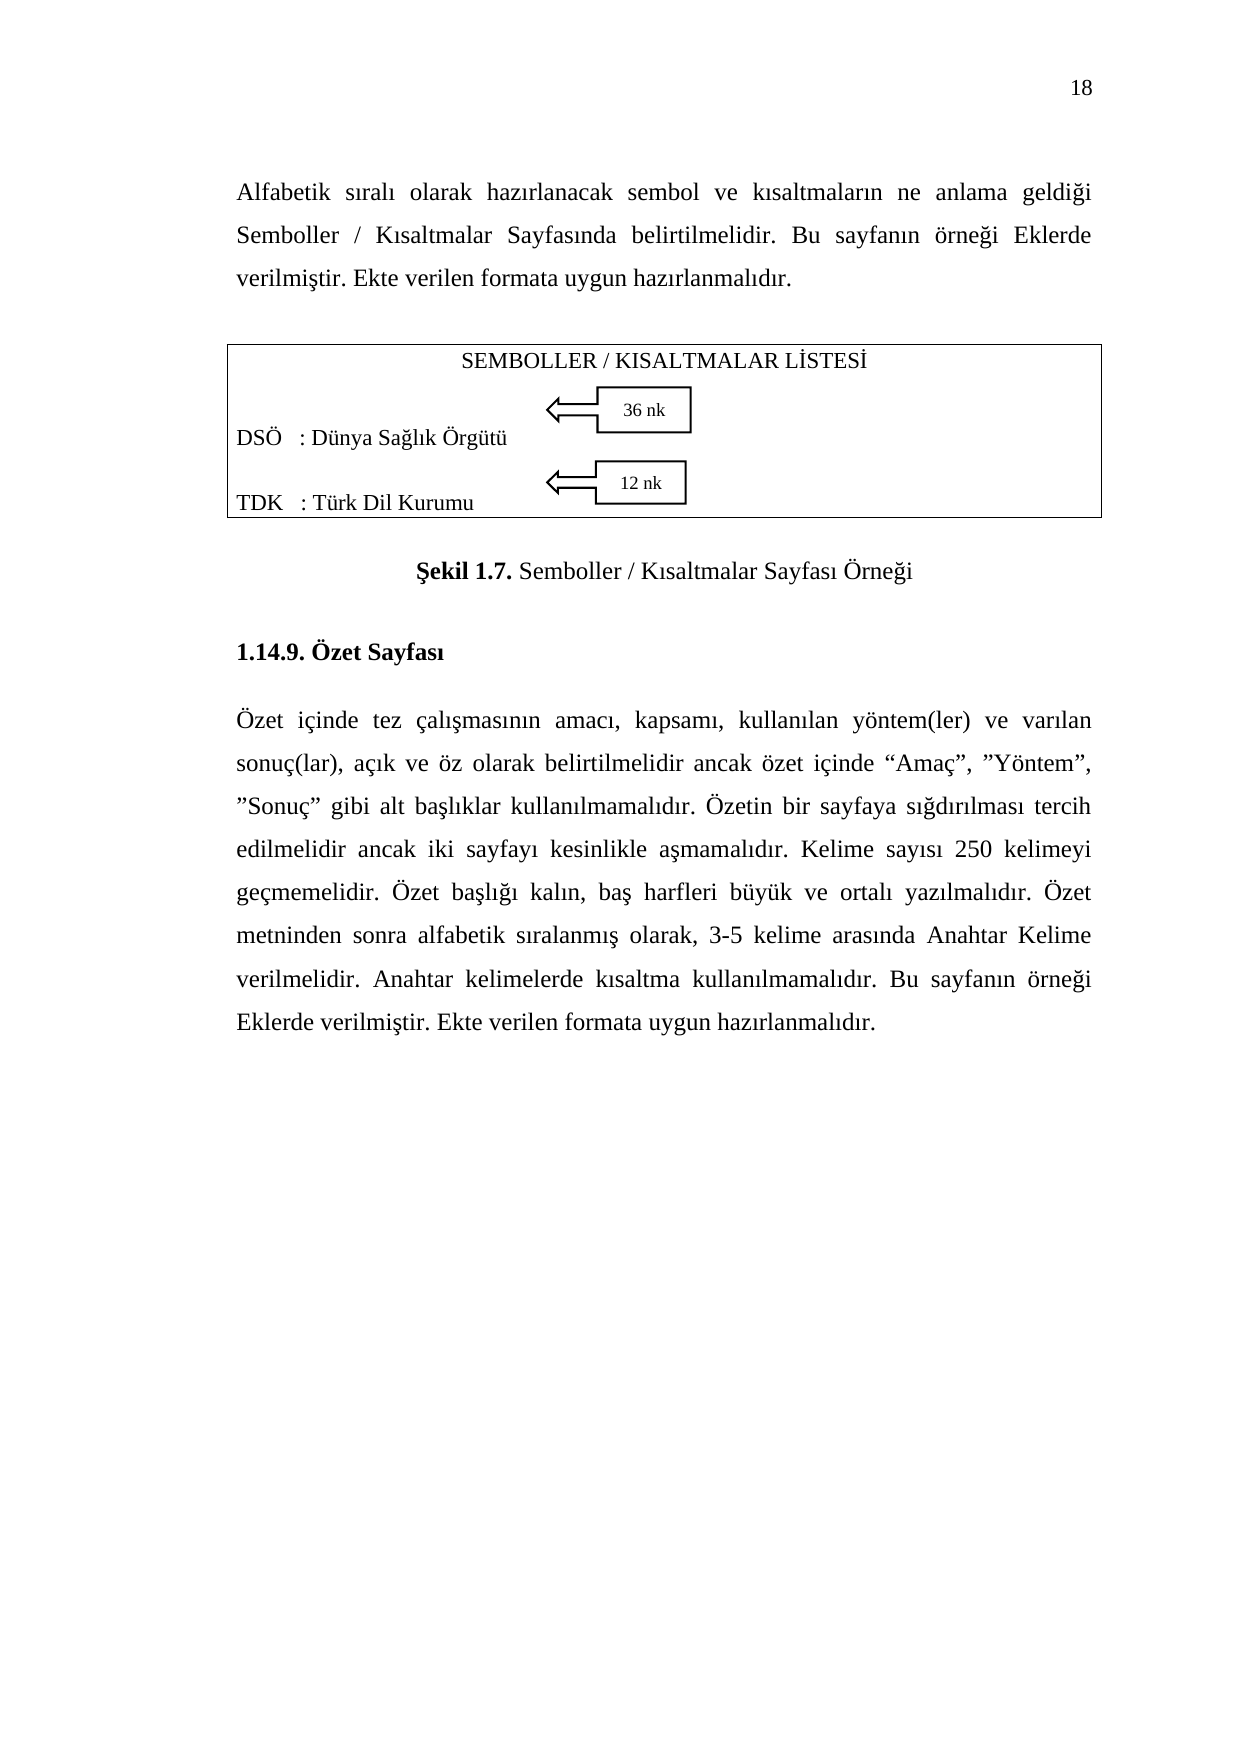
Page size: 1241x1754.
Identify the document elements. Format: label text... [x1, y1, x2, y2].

text TDK : Türk Dil Kurumu [228, 486, 1101, 517]
text Şekil 1.7. Semboller / Kısaltmalar Sayfası Örneği [236, 556, 1092, 585]
text Alfabetik sıralı olarak hazırlanacak sembol ve kısaltmaların ne anlama geldiği Semboller / Kısaltmalar Sayfasında belirtilmelidir. Bu sayfanın örneği Eklerde verilmiştir. Ekte verilen formata uygun hazırlanmalıdır. [236, 177, 1092, 292]
text 1.14.9. Özet Sayfası [236, 637, 1092, 666]
text DSÖ : Dünya Sağlık Örgütü [228, 421, 1101, 451]
text SEMBOLLER / KISALTMALAR LİSTESİ [228, 345, 1101, 373]
text Özet içinde tez çalışmasının amacı, kapsamı, kullanılan yöntem(ler) ve varılan sonuç(lar), açık ve öz olarak belirtilmelidir ancak özet içinde “Amaç”, ”Yöntem”, ”Sonuç” gibi alt başlıklar kullanılmamalıdır. Özetin bir sayfaya sığdırılması tercih edilmelidir ancak iki sayfayı kesinlikle aşmamalıdır. Kelime sayısı 250 kelimeyi geçmemelidir. Özet başlığı kalın, baş harfleri büyük ve ortalı yazılmalıdır. Özet metninden sonra alfabetik sıralanmış olarak, 3-5 kelime arasında Anahtar Kelime verilmelidir. Anahtar kelimelerde kısaltma kullanılmamalıdır. Bu sayfanın örneği Eklerde verilmiştir. Ekte verilen formata uygun hazırlanmalıdır. [236, 705, 1092, 1036]
